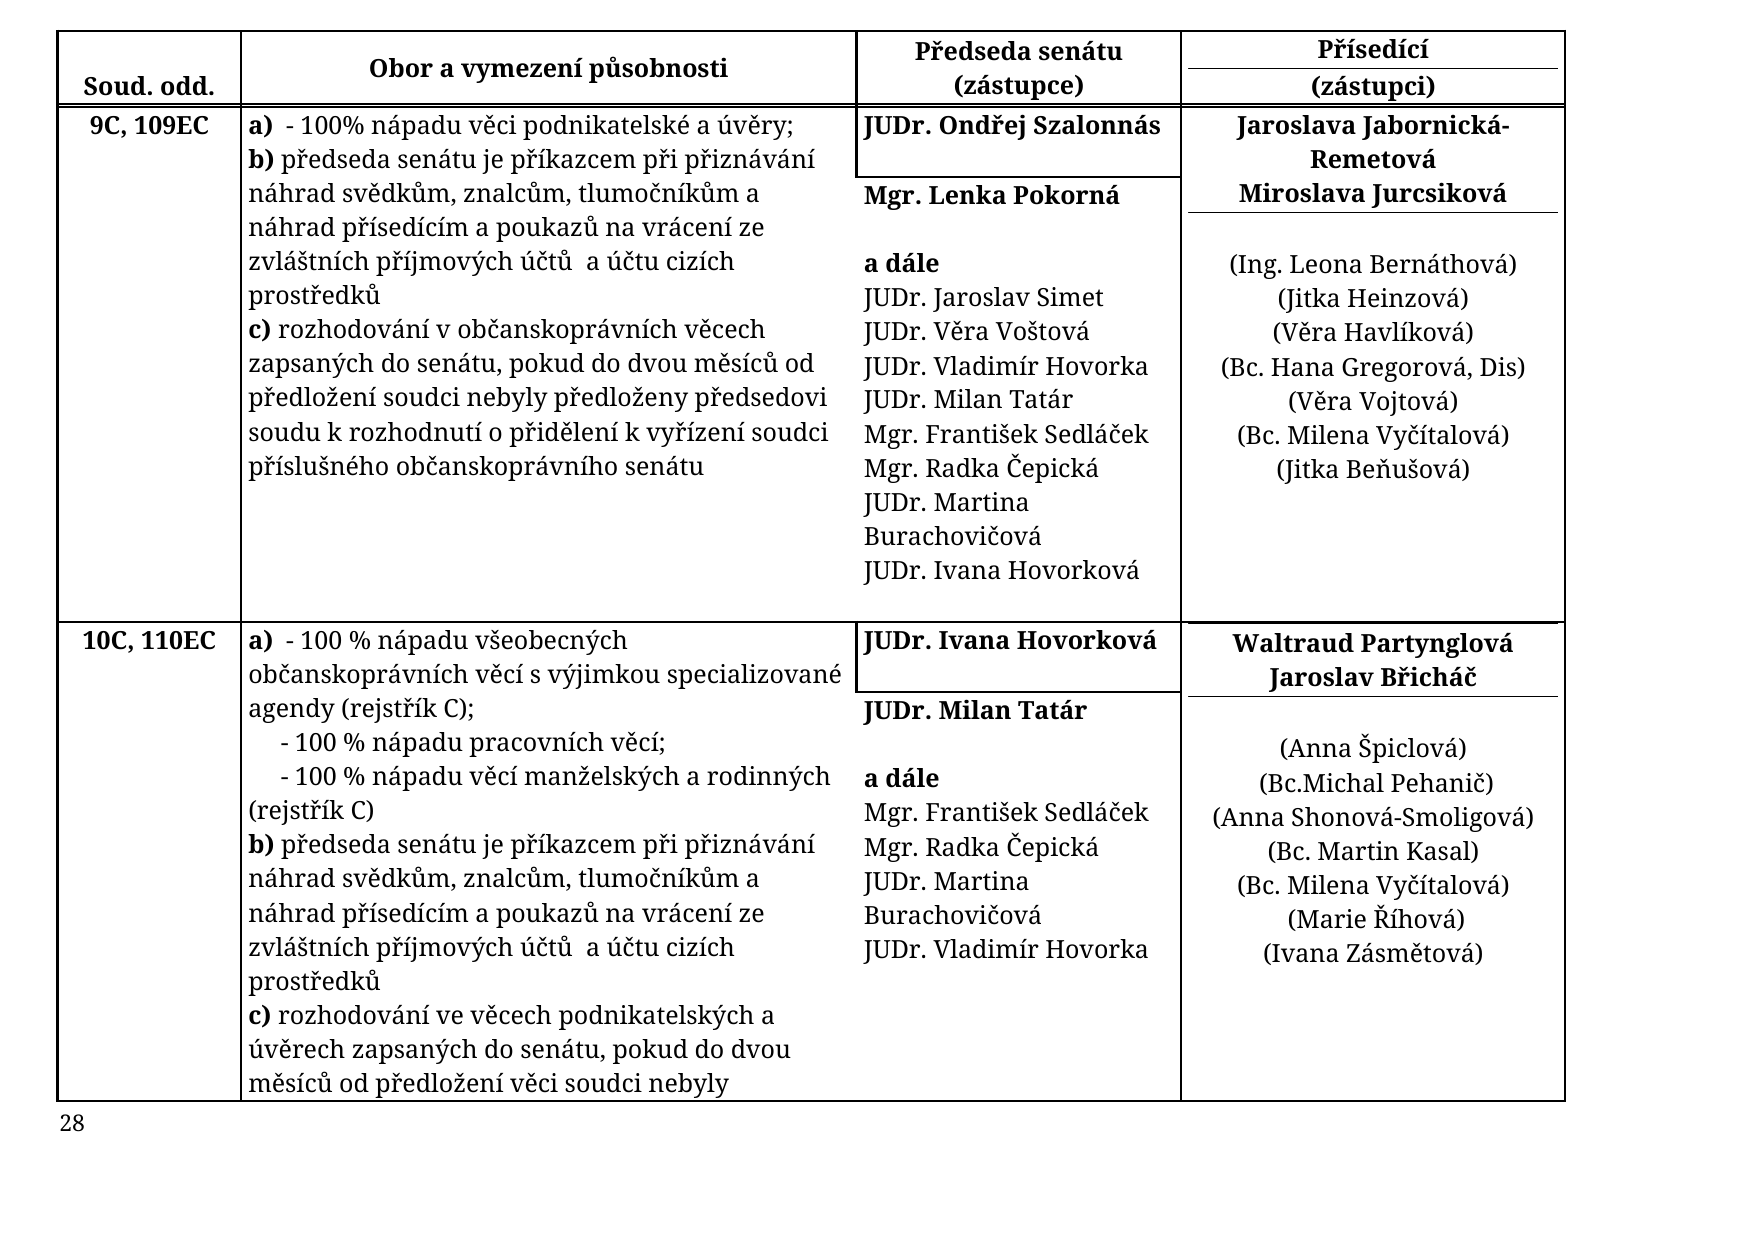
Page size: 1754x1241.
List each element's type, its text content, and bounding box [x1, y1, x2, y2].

table_cell Waltraud Partynglová Jaroslav Břicháč (Anna Špiclová) (Bc.Michal Pehanič) (Anna Shonová-Smoligová) (Bc. Martin Kasal) (Bc. Milena Vyčítalová) (Marie Říhová) (Ivana Zásmětová) [1182, 623, 1564, 1099]
table_cell Mgr. Lenka Pokorná a dále JUDr. Jaroslav Simet JUDr. Věra Voštová JUDr. Vladimír Hovorka JUDr. Milan Tatár Mgr. František Sedláček Mgr. Radka Čepická JUDr. Martina Burachovičová JUDr. Ivana Hovorková [856, 178, 1180, 621]
table_header Obor a vymezení působnosti [242, 32, 855, 103]
table_header Soud. odd. [59, 32, 240, 103]
table_cell Jaroslava Jabornická-Remetová Miroslava Jurcsiková (Ing. Leona Bernáthová) (Jitka Heinzová) (Věra Havlíková) (Bc. Hana Gregorová, Dis) (Věra Vojtová) (Bc. Milena Vyčítalová) (Jitka Beňušová) [1182, 108, 1564, 621]
table_cell a) - 100% nápadu věci podnikatelské a úvěry; b) předseda senátu je příkazcem při přiznávání náhrad svědkům, znalcům, tlumočníkům a náhrad přísedícím a poukazů na vrácení ze zvláštních příjmových účtů a účtu cizích prostředků c) rozhodování v občanskoprávních věcech zapsaných do senátu, pokud do dvou měsíců od předložení soudci nebyly předloženy předsedovi soudu k rozhodnutí o přidělení k vyřízení soudci příslušného občanskoprávního senátu [242, 108, 856, 621]
table_cell JUDr. Ivana Hovorková [858, 623, 1180, 691]
table_cell a) - 100 % nápadu všeobecných občanskoprávních věcí s výjimkou specializované agendy (rejstřík C); - 100 % nápadu pracovních věcí; - 100 % nápadu věcí manželských a rodinných (rejstřík C) b) předseda senátu je příkazcem při přiznávání náhrad svědkům, znalcům, tlumočníkům a náhrad přísedícím a poukazů na vrácení ze zvláštních příjmových účtů a účtu cizích prostředků c) rozhodování ve věcech podnikatelských a úvěrech zapsaných do senátu, pokud do dvou měsíců od předložení věci soudci nebyly předloženy místopředsedovi soudu k rozhodnutí o přidělení k vyřízení soudci s touto specializací [242, 623, 856, 1099]
table_cell JUDr. Ondřej Szalonnás [858, 108, 1180, 176]
table_header Předseda senátu (zástupce) [858, 32, 1180, 103]
table_cell 10C, 110EC [59, 623, 240, 1099]
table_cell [856, 693, 1180, 1099]
table_header Přísedící (zástupci) [1182, 32, 1564, 103]
table_cell 9C, 109EC [59, 108, 240, 621]
